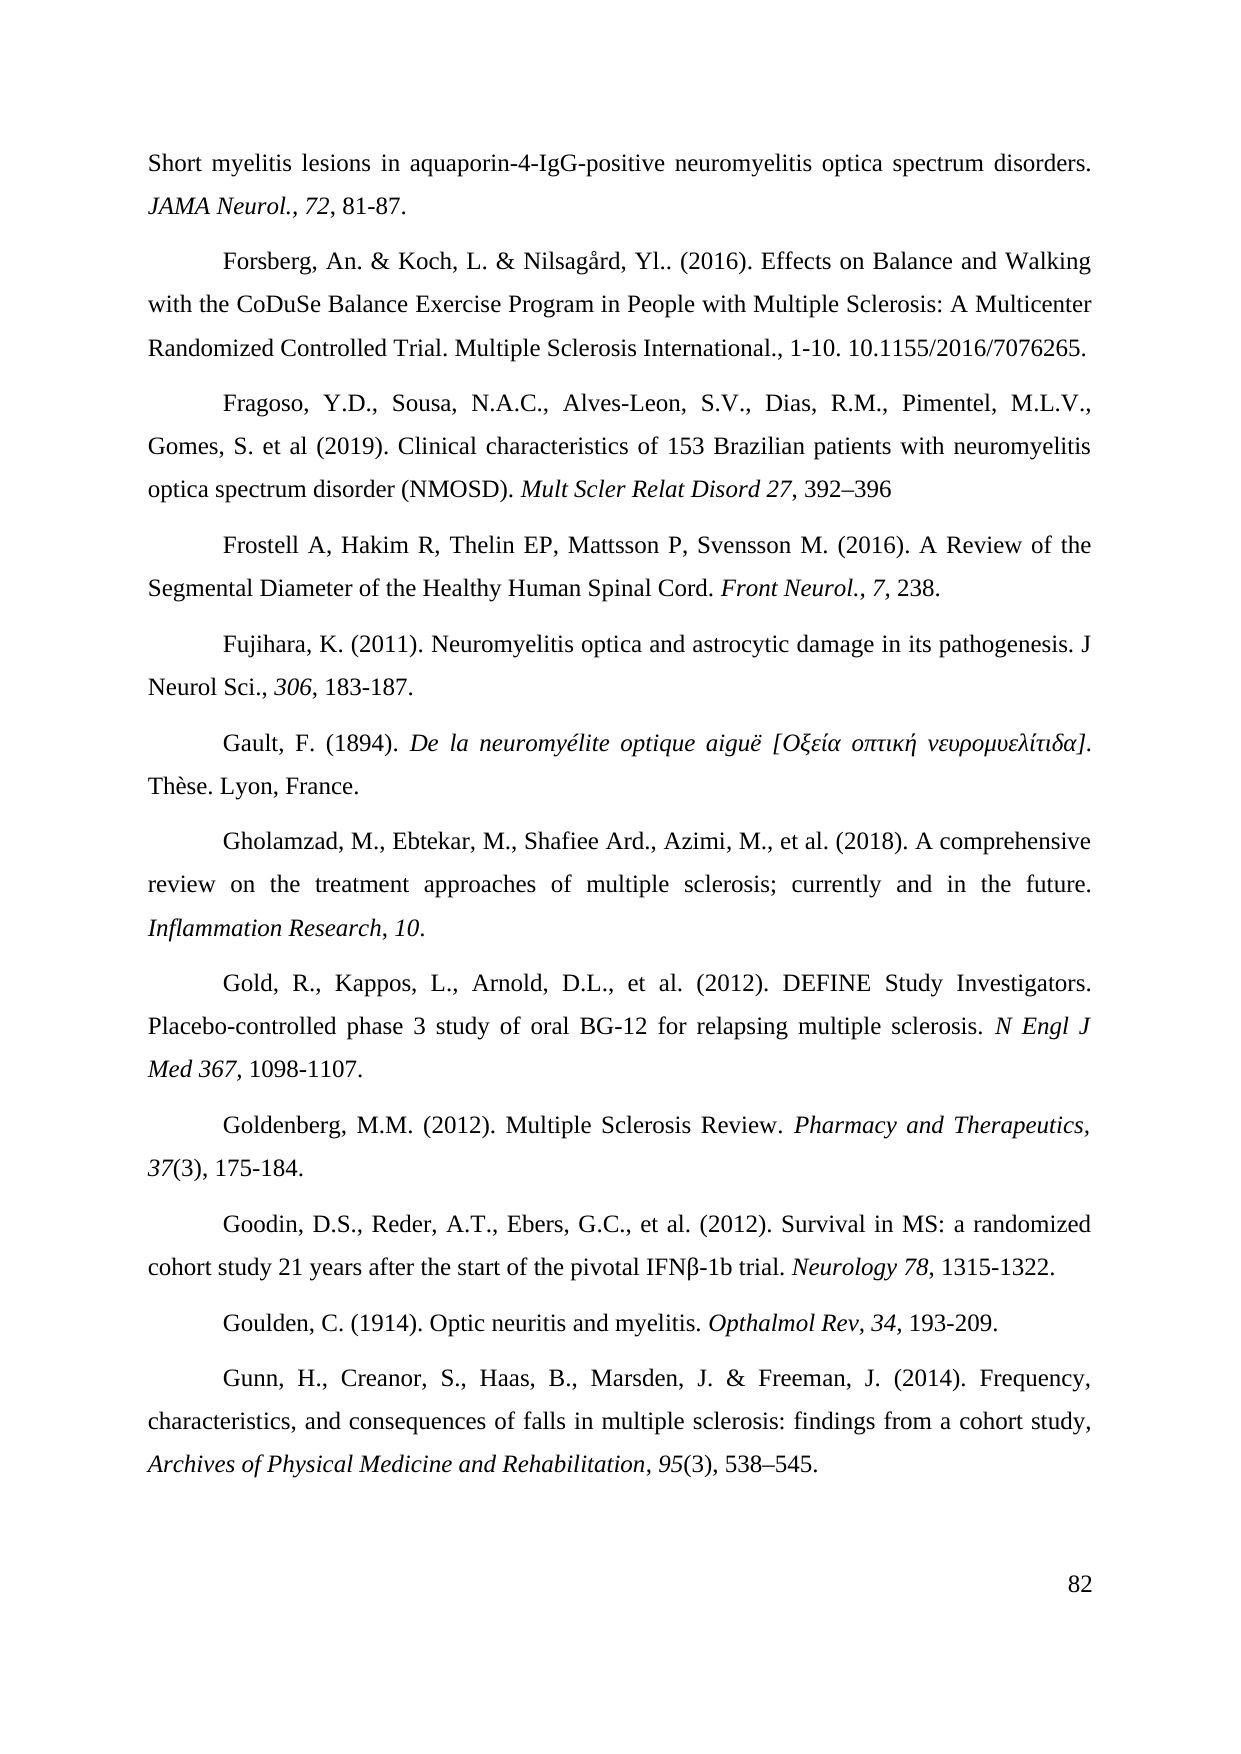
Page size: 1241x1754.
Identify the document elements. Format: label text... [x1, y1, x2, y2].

text Gault, F. (1894). De la neuromyélite optique aiguë [Οξεία οπτική νευρομυελίτιδα]. Thèse. Lyon, France. [148, 728, 1092, 799]
text Goldenberg, M.M. (2012). Multiple Sclerosis Review. Pharmacy and Therapeutics, 37(3), 175-184. [148, 1110, 1092, 1182]
text Goulden, C. (1914). Optic neuritis and myelitis. Opthalmol Rev, 34, 193-209. [148, 1308, 1092, 1336]
text Forsberg, An. & Koch, L. & Nilsagård, Yl.. (2016). Effects on Balance and Walking with the CoDuSe Balance Exercise Program in People with Multiple Sclerosis: A Multicenter Randomized Controlled Trial. Multiple Sclerosis International., 1-10. 10.1155/2016/7076265. [148, 246, 1092, 361]
text Fujihara, K. (2011). Neuromyelitis optica and astrocytic damage in its pathogenesis. J Neurol Sci., 306, 183-187. [148, 629, 1092, 701]
text Goodin, D.S., Reder, A.T., Ebers, G.C., et al. (2012). Survival in MS: a randomized cohort study 21 years after the start of the pivotal IFNβ-1b trial. Neurology 78, 1315-1322. [148, 1209, 1092, 1281]
text Frostell A, Hakim R, Thelin EP, Mattsson P, Svensson M. (2016). A Review of the Segmental Diameter of the Healthy Human Spinal Cord. Front Neurol., 7, 238. [148, 530, 1092, 602]
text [148, 148, 1092, 219]
text Gholamzad, M., Ebtekar, M., Shafiee Ard., Azimi, M., et al. (2018). A comprehensive review on the treatment approaches of multiple sclerosis; currently and in the future. Inflammation Research, 10. [148, 826, 1092, 941]
text Gold, R., Kappos, L., Arnold, D.L., et al. (2012). DEFINE Study Investigators. Placebo-controlled phase 3 study of oral BG-12 for relapsing multiple sclerosis. N Engl J Med 367, 1098-1107. [148, 968, 1092, 1083]
text Fragoso, Y.D., Sousa, N.A.C., Alves-Leon, S.V., Dias, R.M., Pimentel, M.L.V., Gomes, S. et al (2019). Clinical characteristics of 153 Brazilian patients with neuromyelitis optica spectrum disorder (NMOSD). Mult Scler Relat Disord 27, 392–396 [148, 388, 1092, 503]
text Gunn, H., Creanor, S., Haas, B., Marsden, J. & Freeman, J. (2014). Frequency, characteristics, and consequences of falls in multiple sclerosis: findings from a cohort study, Archives of Physical Medicine and Rehabilitation, 95(3), 538–545. [148, 1363, 1092, 1478]
